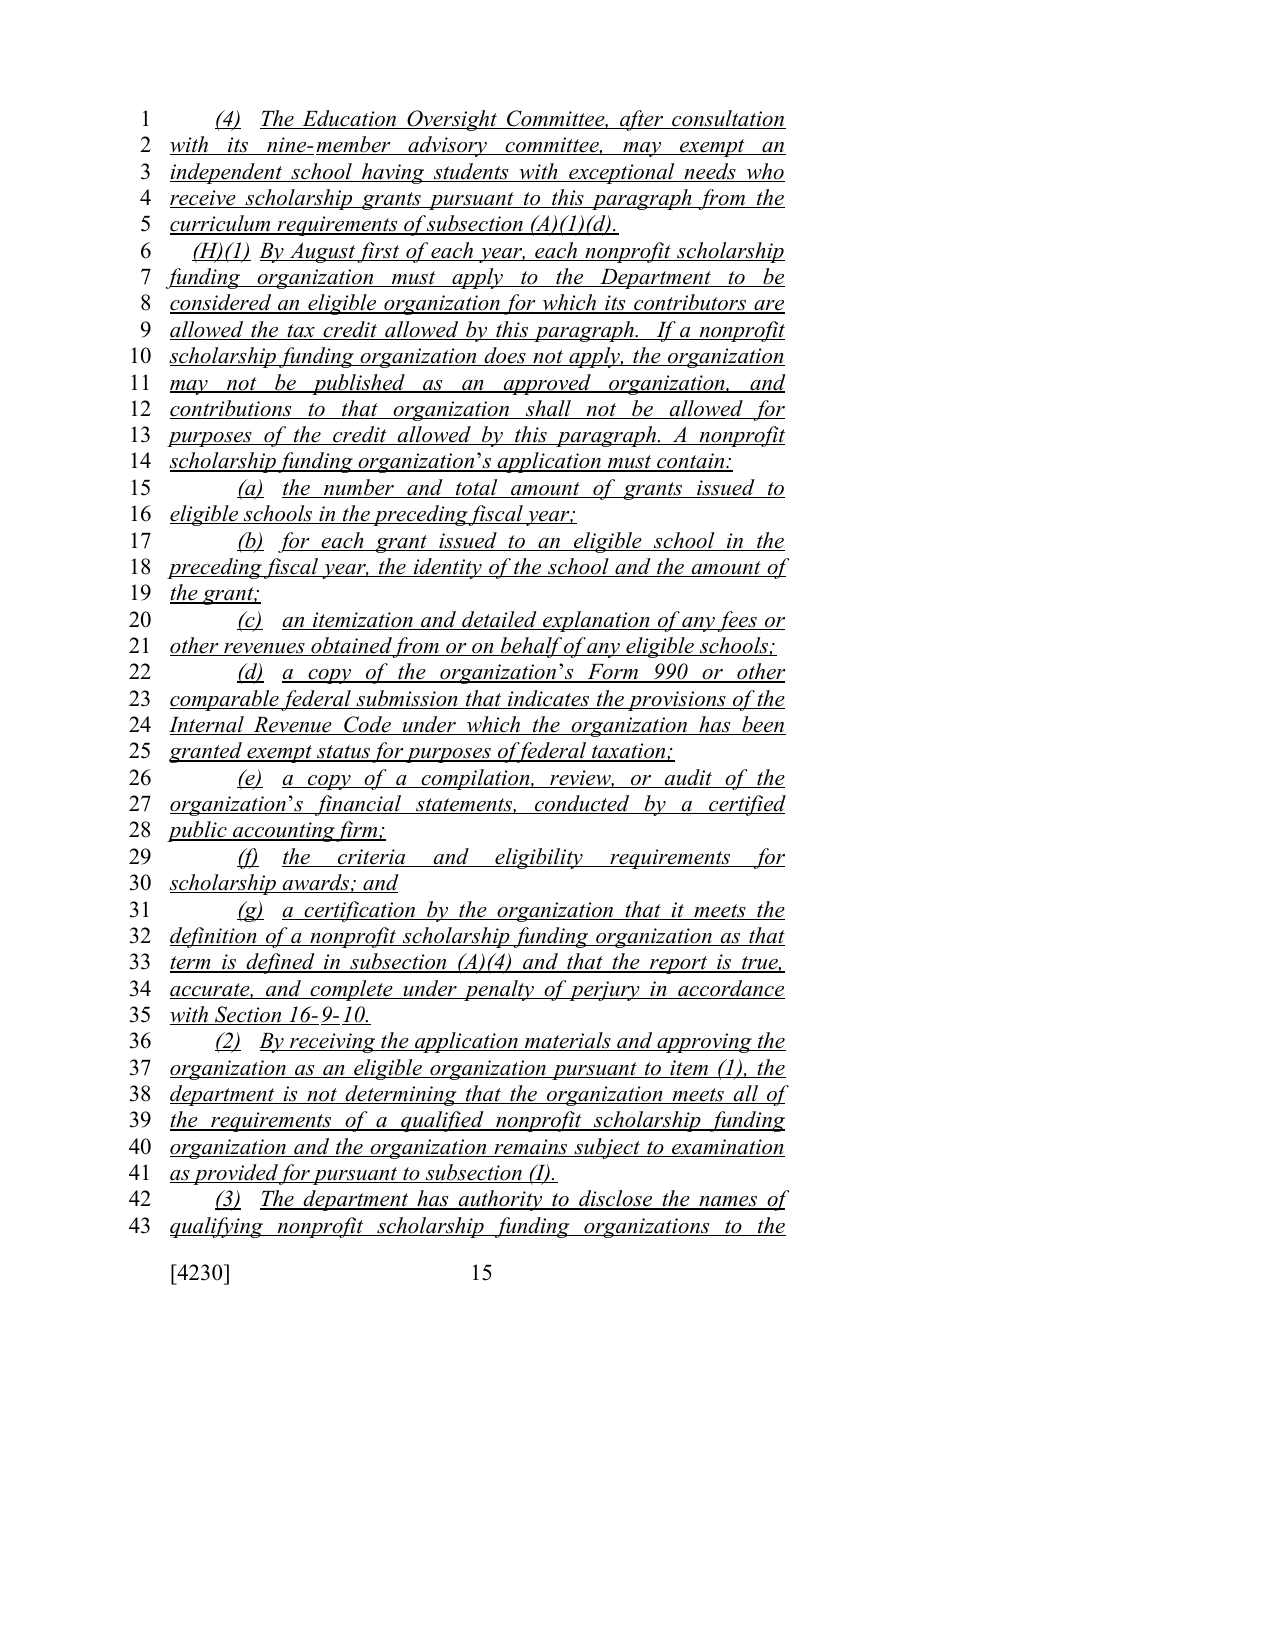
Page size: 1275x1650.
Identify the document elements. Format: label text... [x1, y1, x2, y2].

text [169, 1186, 787, 1238]
text (g) a certification by the organization that it meets the definition of a nonprofit scholarship funding organization as that term is defined in subsection (A)(4) and that the report is true, accurate, and complete under penalty of perjury in accordance with Section 16-9-10. [169, 896, 787, 1027]
text (a) the number and total amount of grants issued to eligible schools in the preceding fiscal year; [169, 474, 787, 527]
text (b) for each grant issued to an eligible school in the preceding fiscal year, the identity of the school and the amount of the grant; [169, 527, 787, 606]
text (f) the criteria and eligibility requirements for scholarship awards; and [169, 843, 787, 896]
text (H)(1) By August first of each year, each nonprofit scholarship funding organization must apply to the Department to be considered an eligible organization for which its contributors are allowed the tax credit allowed by this paragraph. If a nonprofit scholarship funding organization does not apply, the organization may not be published as an approved organization, and contributions to that organization shall not be allowed for purposes of the credit allowed by this paragraph. A nonprofit scholarship funding organization’s application must contain: [169, 237, 787, 474]
text (c) an itemization and detailed explanation of any fees or other revenues obtained from or on behalf of any eligible schools; [169, 606, 787, 658]
text (2) By receiving the application materials and approving the organization as an eligible organization pursuant to item (1), the department is not determining that the organization meets all of the requirements of a qualified nonprofit scholarship funding organization and the organization remains subject to examination as provided for pursuant to subsection (I). [169, 1027, 787, 1186]
text (4) The Education Oversight Committee, after consultation with its nine-member advisory committee, may exempt an independent school having students with exceptional needs who receive scholarship grants pursuant to this paragraph from the curriculum requirements of subsection (A)(1)(d). [169, 105, 787, 237]
text (d) a copy of the organization’s Form 990 or other comparable federal submission that indicates the provisions of the Internal Revenue Code under which the organization has been granted exempt status for purposes of federal taxation; [169, 658, 787, 764]
text (e) a copy of a compilation, review, or audit of the organization’s financial statements, conducted by a certified public accounting firm; [169, 764, 787, 843]
